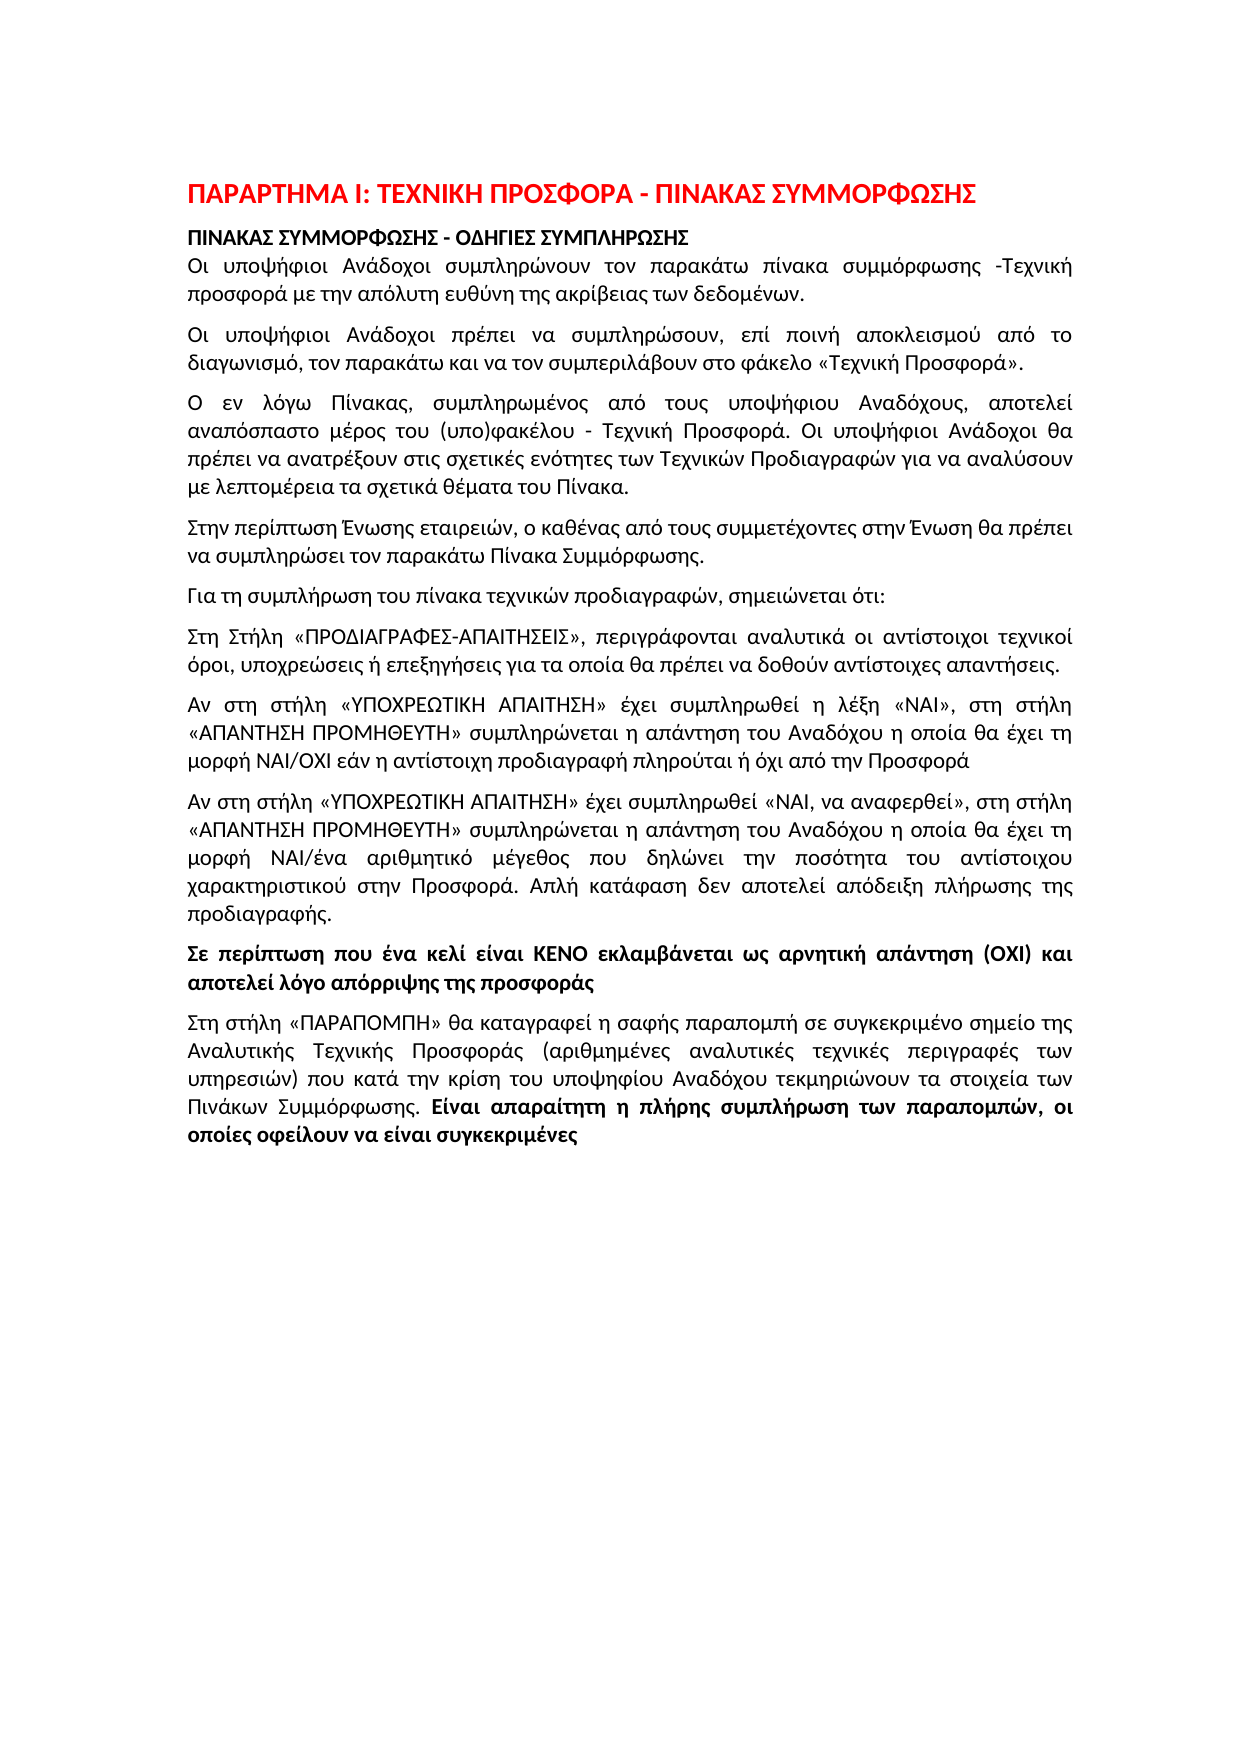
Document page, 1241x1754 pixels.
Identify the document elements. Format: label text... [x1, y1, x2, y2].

text Για τη συμπλήρωση του πίνακα τεχνικών προδιαγραφών, σημειώνεται ότι: [187, 581, 1074, 609]
text Ο εν λόγω Πίνακας, συμπληρωμένος από τους υποψήφιου Αναδόχους, αποτελεί αναπόσπαστο μέρος του (υπο)φακέλου - Τεχνική Προσφορά. Οι υποψήφιοι Ανάδοχοι θα πρέπει να ανατρέξουν στις σχετικές ενότητες των Τεχνικών Προδιαγραφών για να αναλύσουν με λεπτομέρεια τα σχετικά θέματα του Πίνακα. [187, 388, 1074, 500]
text Στη στήλη «ΠΑΡΑΠΟΜΠΗ» θα καταγραφεί η σαφής παραπομπή σε συγκεκριμένο σημείο της Αναλυτικής Τεχνικής Προσφοράς (αριθμημένες αναλυτικές τεχνικές περιγραφές των υπηρεσιών) που κατά την κρίση του υποψηφίου Αναδόχου τεκμηριώνουν τα στοιχεία των Πινάκων Συμμόρφωσης. Είναι απαραίτητη η πλήρης συμπλήρωση των παραπομπών, οι οποίες οφείλουν να είναι συγκεκριμένες [187, 1008, 1074, 1148]
text Στην περίπτωση Ένωσης εταιρειών, ο καθένας από τους συμμετέχοντες στην Ένωση θα πρέπει να συμπληρώσει τον παρακάτω Πίνακα Συμμόρφωσης. [187, 513, 1074, 569]
text Αν στη στήλη «ΥΠΟΧΡΕΩΤΙΚΗ ΑΠΑΙΤΗΣΗ» έχει συμπληρωθεί η λέξη «ΝΑΙ», στη στήλη «ΑΠΑΝΤΗΣΗ ΠΡΟΜΗΘΕΥΤΗ» συμπληρώνεται η απάντηση του Αναδόχου η οποία θα έχει τη μορφή ΝΑΙ/ΟΧΙ εάν η αντίστοιχη προδιαγραφή πληρούται ή όχι από την Προσφορά [187, 690, 1074, 774]
text Αν στη στήλη «ΥΠΟΧΡΕΩΤΙΚΗ ΑΠΑΙΤΗΣΗ» έχει συμπληρωθεί «ΝΑΙ, να αναφερθεί», στη στήλη «ΑΠΑΝΤΗΣΗ ΠΡΟΜΗΘΕΥΤΗ» συμπληρώνεται η απάντηση του Αναδόχου η οποία θα έχει τη μορφή ΝΑΙ/ένα αριθμητικό μέγεθος που δηλώνει την ποσότητα του αντίστοιχου χαρακτηριστικού στην Προσφορά. Απλή κατάφαση δεν αποτελεί απόδειξη πλήρωσης της προδιαγραφής. [187, 787, 1074, 927]
text Σε περίπτωση που ένα κελί είναι ΚΕΝΟ εκλαμβάνεται ως αρνητική απάντηση (ΟΧΙ) και αποτελεί λόγο απόρριψης της προσφοράς [187, 939, 1074, 996]
subtitle ΠΑΡΑΡΤΗΜΑ Ι: ΤΕΧΝΙΚΗ ΠΡΟΣΦΟΡΑ - ΠΙΝΑΚΑΣ ΣΥΜΜΟΡΦΩΣΗΣ [187, 175, 1053, 211]
text ΠΙΝΑΚΑΣ ΣΥΜΜΟΡΦΩΣΗΣ - ΟΔΗΓΙΕΣ ΣΥΜΠΛΗΡΩΣΗΣ [187, 223, 1074, 251]
text Οι υποψήφιοι Ανάδοχοι συμπληρώνουν τον παρακάτω πίνακα συμμόρφωσης -Τεχνική προσφορά με την απόλυτη ευθύνη της ακρίβειας των δεδομένων. [187, 251, 1074, 307]
text Στη Στήλη «ΠΡΟΔΙΑΓΡΑΦΕΣ-ΑΠΑΙΤΗΣΕΙΣ», περιγράφονται αναλυτικά οι αντίστοιχοι τεχνικοί όροι, υποχρεώσεις ή επεξηγήσεις για τα οποία θα πρέπει να δοθούν αντίστοιχες απαντήσεις. [187, 622, 1074, 678]
text Οι υποψήφιοι Ανάδοχοι πρέπει να συμπληρώσουν, επί ποινή αποκλεισμού από το διαγωνισμό, τον παρακάτω και να τον συμπεριλάβουν στο φάκελο «Τεχνική Προσφορά». [187, 320, 1074, 376]
